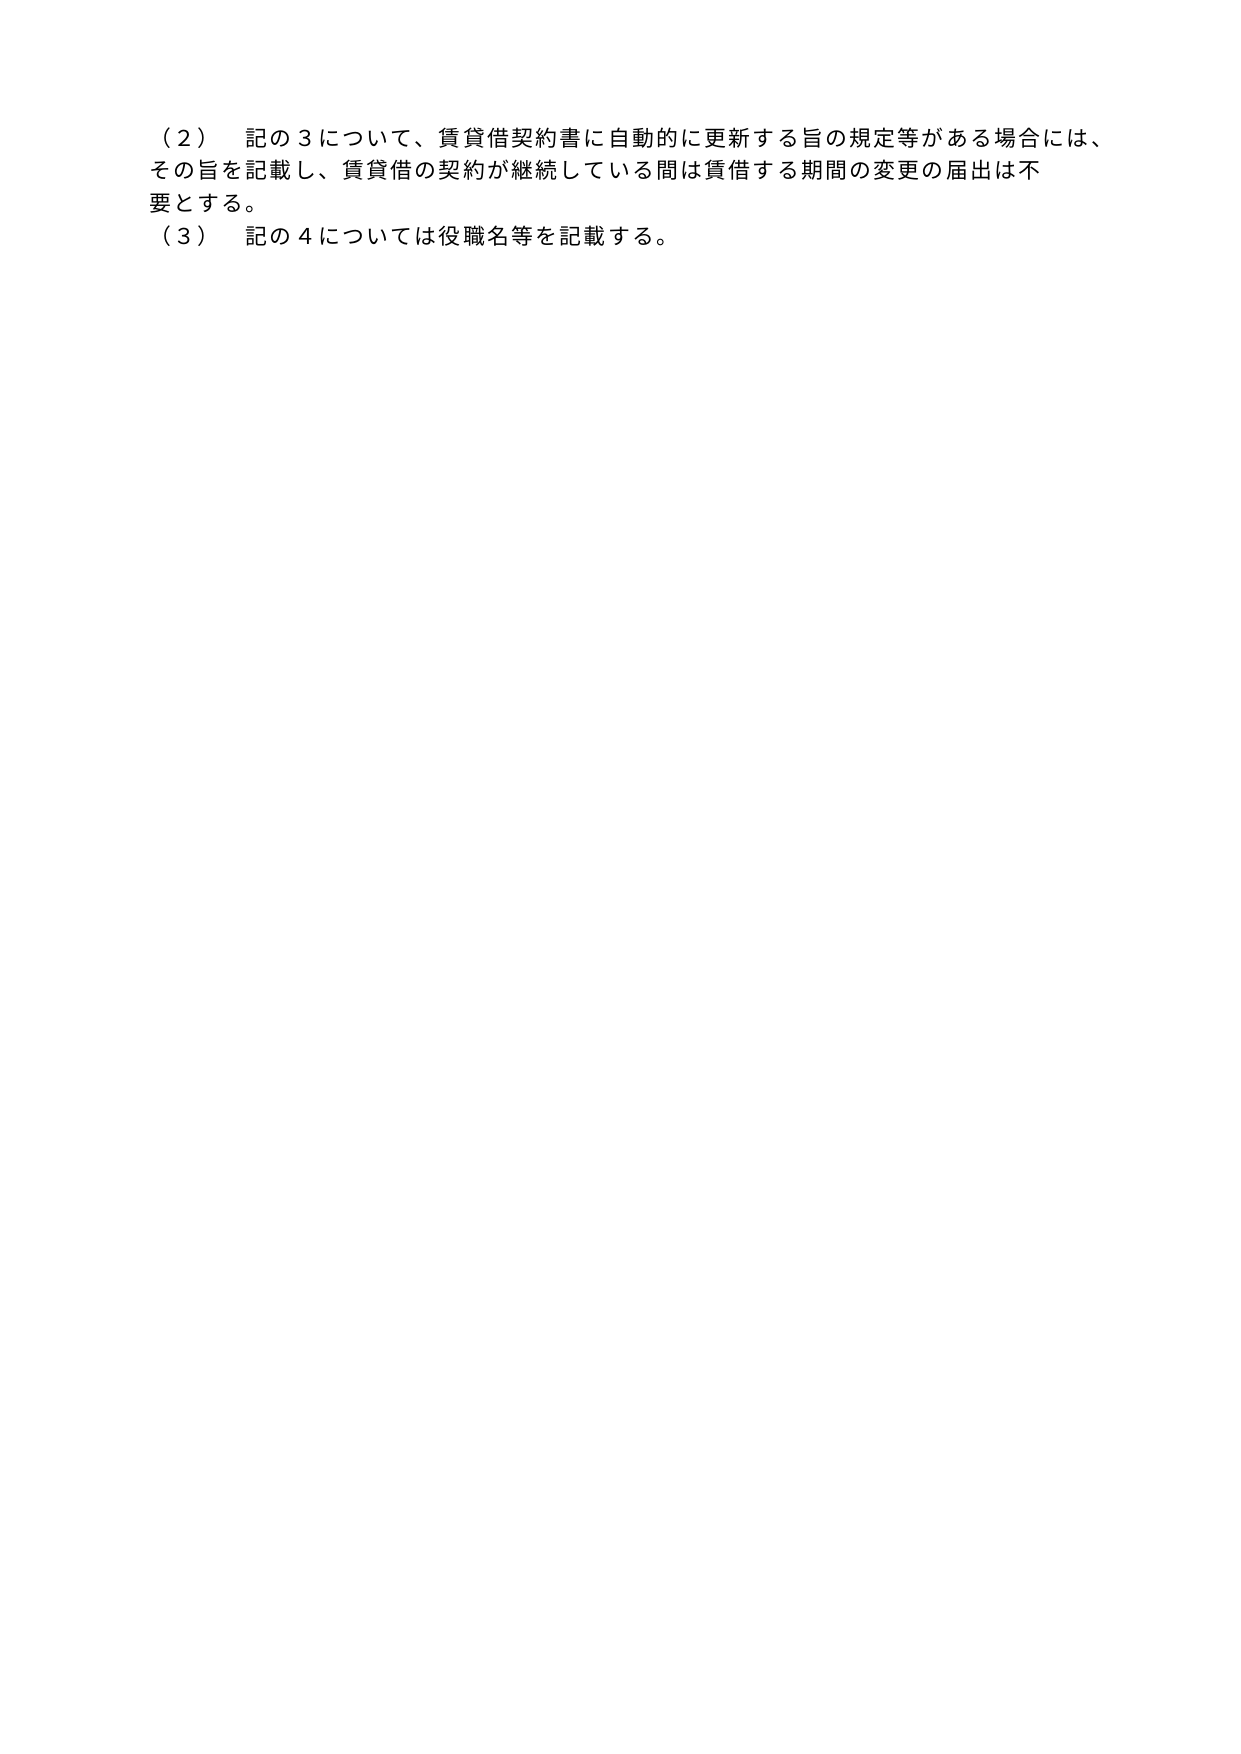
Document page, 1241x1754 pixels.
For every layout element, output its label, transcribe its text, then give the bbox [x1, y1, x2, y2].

text （２） 記の３について、賃貸借契約書に自動的に更新する旨の規定等がある場合には、 [149, 120, 1091, 153]
text その旨を記載し、賃貸借の契約が継続している間は賃借する期間の変更の届出は不 [149, 153, 1091, 186]
text （３） 記の４については役職名等を記載する。 [149, 219, 1091, 252]
text 要とする。 [149, 186, 1091, 219]
